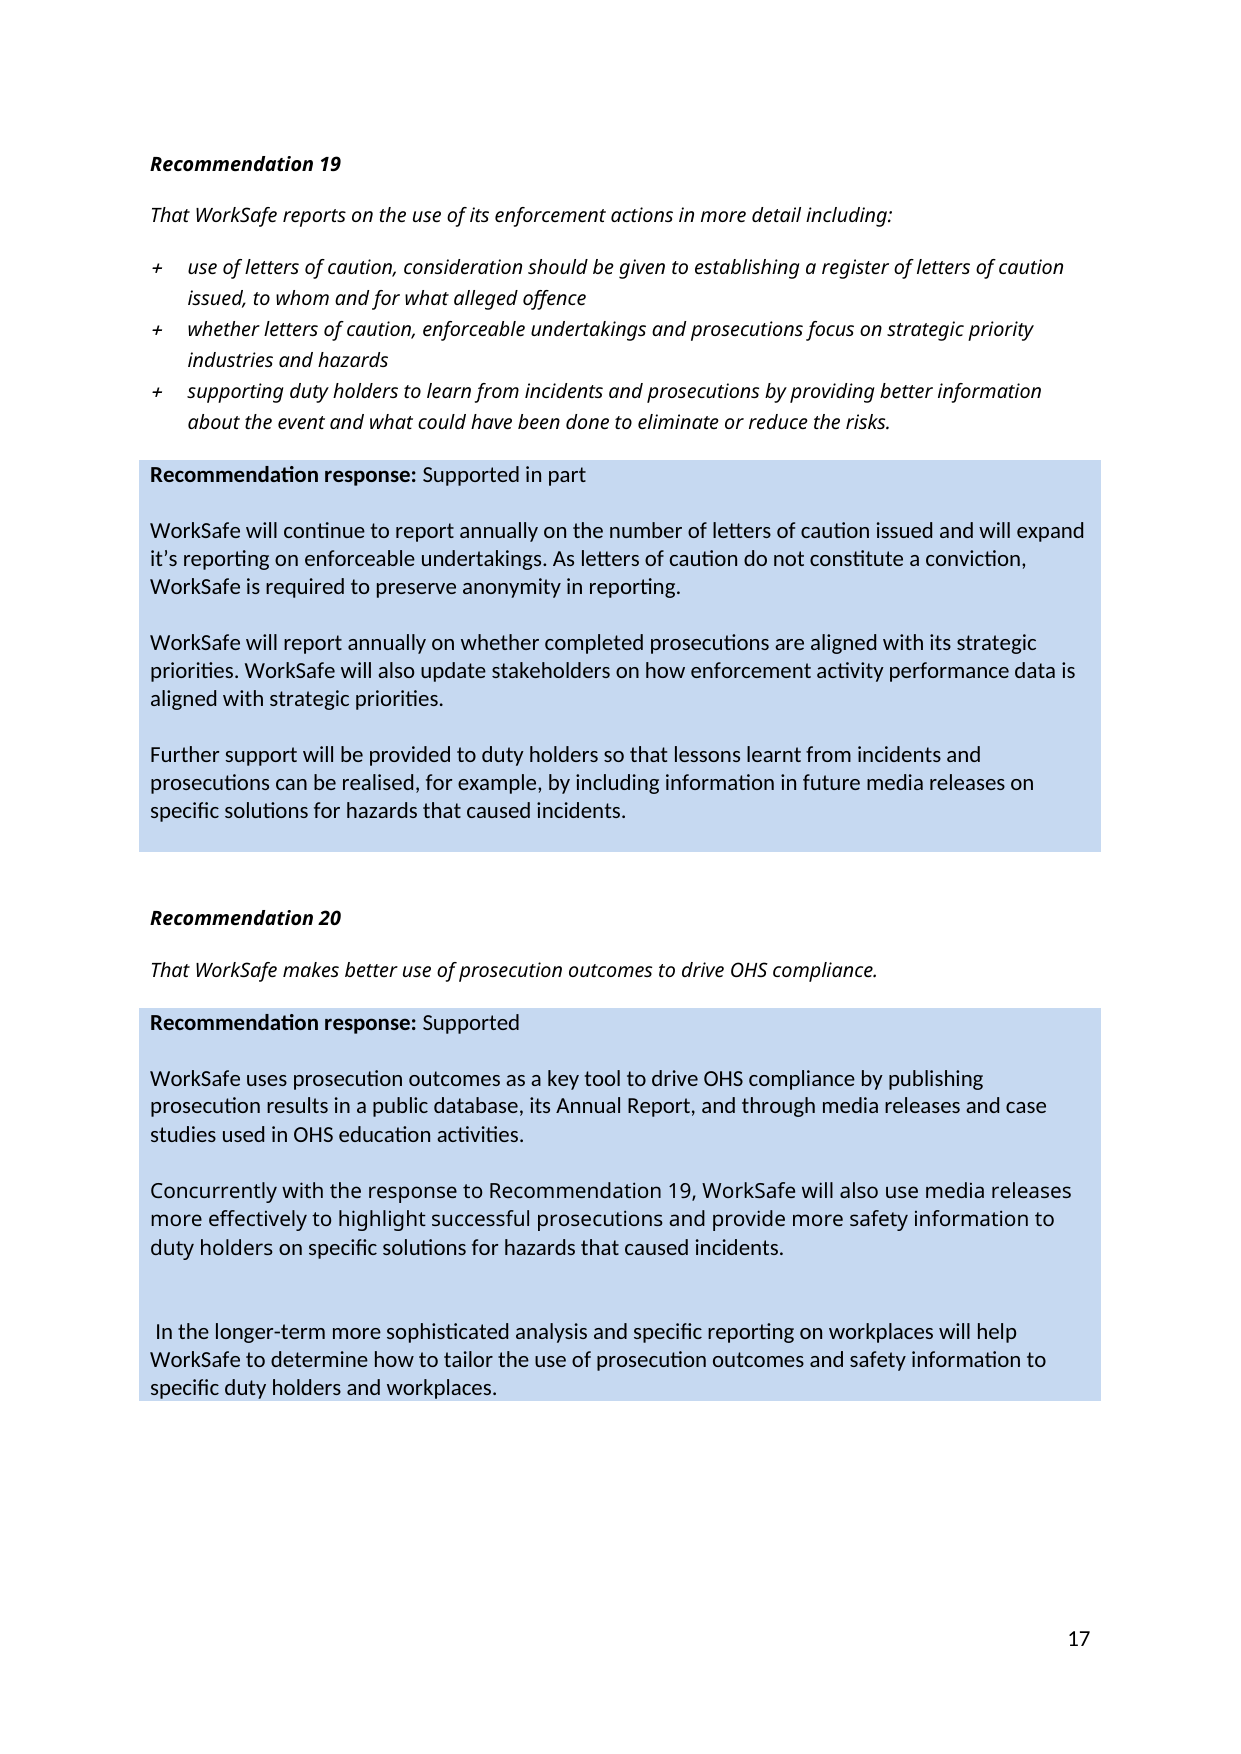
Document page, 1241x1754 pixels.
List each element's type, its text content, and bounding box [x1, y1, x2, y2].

text Recommendation 20 [150, 904, 1090, 931]
text That WorkSafe reports on the use of its enforcement actions in more detail including: [150, 202, 1090, 229]
table_header Recommendation response: Supported WorkSafe uses prosecution outcomes as a key tool to drive OHS compliance by publishing prosecution results in a public database, its Annual Report, and through media releases and case studies used in OHS education activities. Concurrently with the response to Recommendation 19, WorkSafe will also use media releases more effectively to highlight successful prosecutions and provide more safety information to duty holders on specific solutions for hazards that caused incidents. In the longer-term more sophisticated analysis and specific reporting on workplaces will help WorkSafe to determine how to tailor the use of prosecution outcomes and safety information to specific duty holders and workplaces. [139, 1008, 1101, 1401]
table_header Recommendation response: Supported in part WorkSafe will continue to report annually on the number of letters of caution issued and will expand it’s reporting on enforceable undertakings. As letters of caution do not constitute a conviction, WorkSafe is required to preserve anonymity in reporting. WorkSafe will report annually on whether completed prosecutions are aligned with its strategic priorities. WorkSafe will also update stakeholders on how enforcement activity performance data is aligned with strategic priorities. Further support will be provided to duty holders so that lessons learnt from incidents and prosecutions can be realised, for example, by including information in future media releases on specific solutions for hazards that caused incidents. [139, 460, 1101, 852]
text That WorkSafe makes better use of prosecution outcomes to drive OHS compliance. [150, 956, 1090, 983]
list whether letters of caution, enforceable undertakings and prosecutions focus on strategic priority industries and hazards [150, 315, 1090, 373]
list supporting duty holders to learn from incidents and prosecutions by providing better information about the event and what could have been done to eliminate or reduce the risks. [150, 377, 1090, 435]
list use of letters of caution, consideration should be given to establishing a register of letters of caution issued, to whom and for what alleged offence [150, 253, 1090, 311]
text Recommendation 19 [150, 150, 1090, 177]
